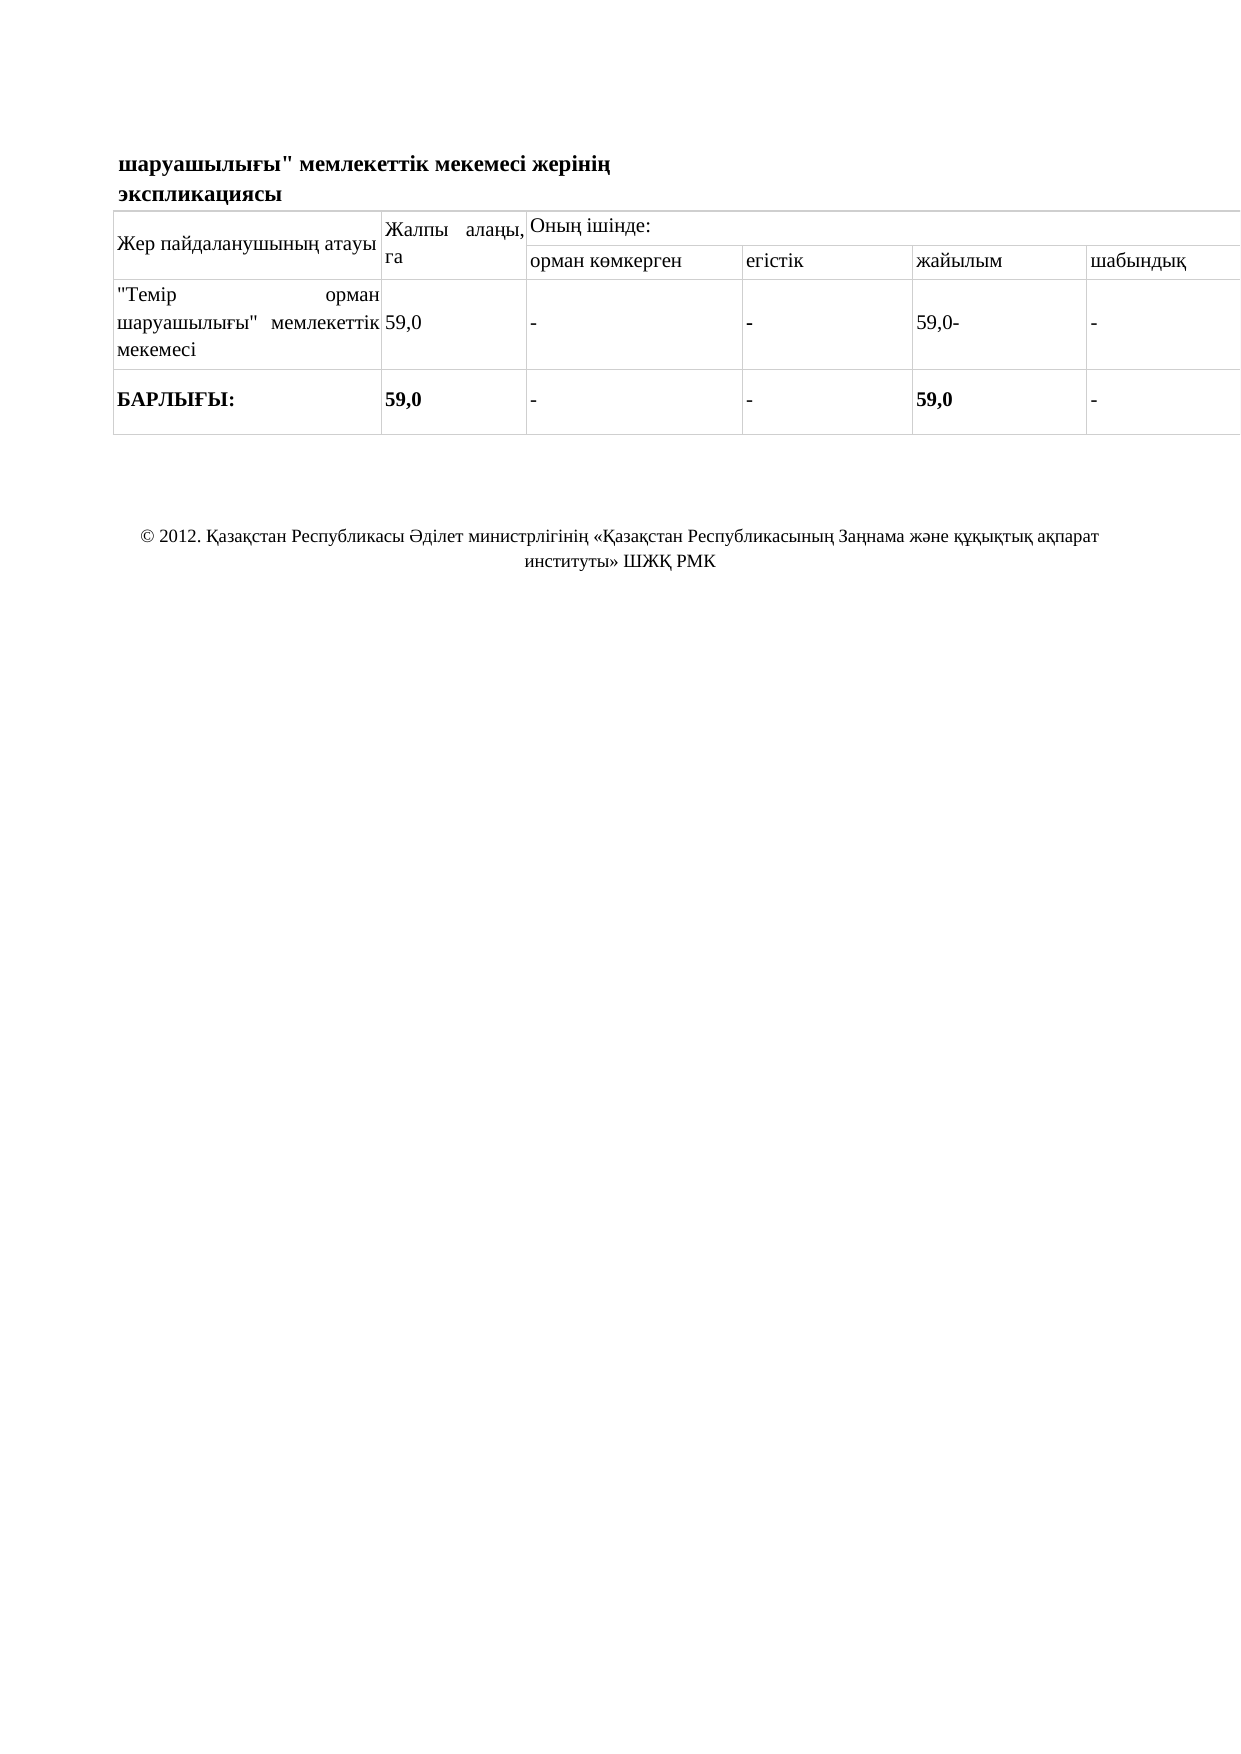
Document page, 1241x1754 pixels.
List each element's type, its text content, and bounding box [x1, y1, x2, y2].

table_cell 59,0- [913, 280, 1086, 369]
table_header Жер пайдаланушының атауы [114, 212, 381, 279]
table_cell 59,0 [382, 280, 526, 369]
text © 2012. Қазақстан Республикасы Әділет министрлігінің «Қазақстан Республикасының Заңнама және құқықтық ақпарат институты» ШЖҚ РМК [112, 525, 1128, 572]
table_cell 59,0 [913, 370, 1086, 433]
table_cell БАРЛЫҒЫ: [114, 370, 381, 433]
table_cell - [1087, 370, 1240, 433]
table_cell - [743, 370, 912, 433]
table_header Оның ішінде: [527, 212, 1240, 245]
table_cell - [527, 280, 742, 369]
table_cell егістік [743, 246, 912, 279]
table_cell жайылым [913, 246, 1086, 279]
table_cell шабындық [1087, 246, 1240, 279]
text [112, 150, 1128, 207]
table_cell орман көмкерген [527, 246, 742, 279]
table_cell "Темір орман шаруашылығы" мемлекеттік мекемесі [114, 280, 381, 369]
table_cell - [527, 370, 742, 433]
table_cell 59,0 [382, 370, 526, 433]
table_cell - [1087, 280, 1240, 369]
table_header Жалпы алаңы, га [382, 212, 526, 279]
table_cell - [743, 280, 912, 369]
